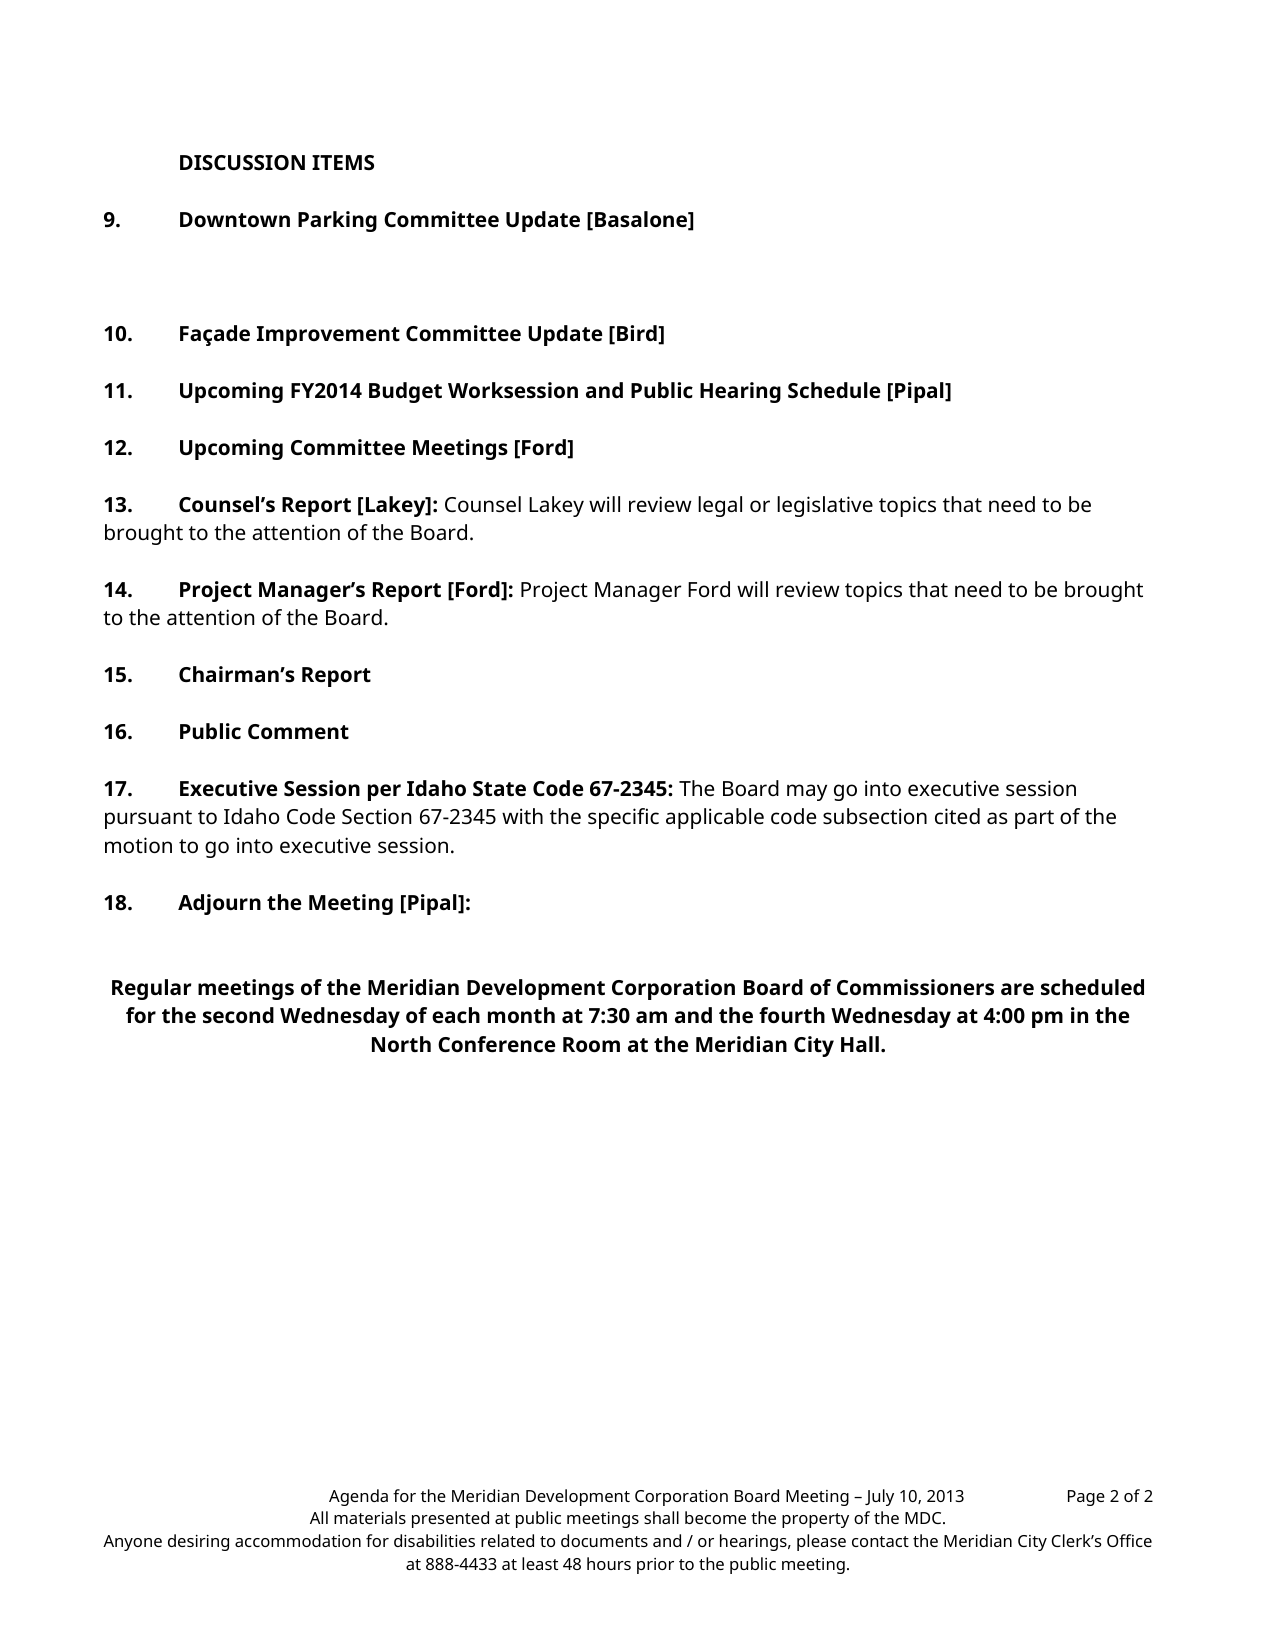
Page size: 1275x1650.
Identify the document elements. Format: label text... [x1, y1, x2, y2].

text DISCUSSION ITEMS [178, 148, 1153, 177]
list Executive Session per Idaho State Code 67-2345: The Board may go into executive session pursuant to Idaho Code Section 67-2345 with the specific applicable code subsection cited as part of the motion to go into executive session. [103, 774, 1153, 859]
list Public Comment [103, 717, 1153, 746]
list Chairman’s Report [103, 660, 1153, 689]
list Façade Improvement Committee Update [Bird] [103, 319, 1153, 347]
list Downtown Parking Committee Update [Basalone] [103, 205, 1153, 234]
text Regular meetings of the Meridian Development Corporation Board of Commissioners are scheduled for the second Wednesday of each month at 7:30 am and the fourth Wednesday at 4:00 pm in the North Conference Room at the Meridian City Hall. [103, 973, 1153, 1058]
list Counsel’s Report [Lakey]: Counsel Lakey will review legal or legislative topics that need to be brought to the attention of the Board. [103, 490, 1153, 547]
list Upcoming Committee Meetings [Ford] [103, 433, 1153, 461]
list Upcoming FY2014 Budget Worksession and Public Hearing Schedule [Pipal] [103, 376, 1153, 404]
list Project Manager’s Report [Ford]: Project Manager Ford will review topics that need to be brought to the attention of the Board. [103, 575, 1153, 632]
list Adjourn the Meeting [Pipal]: [103, 888, 1153, 916]
